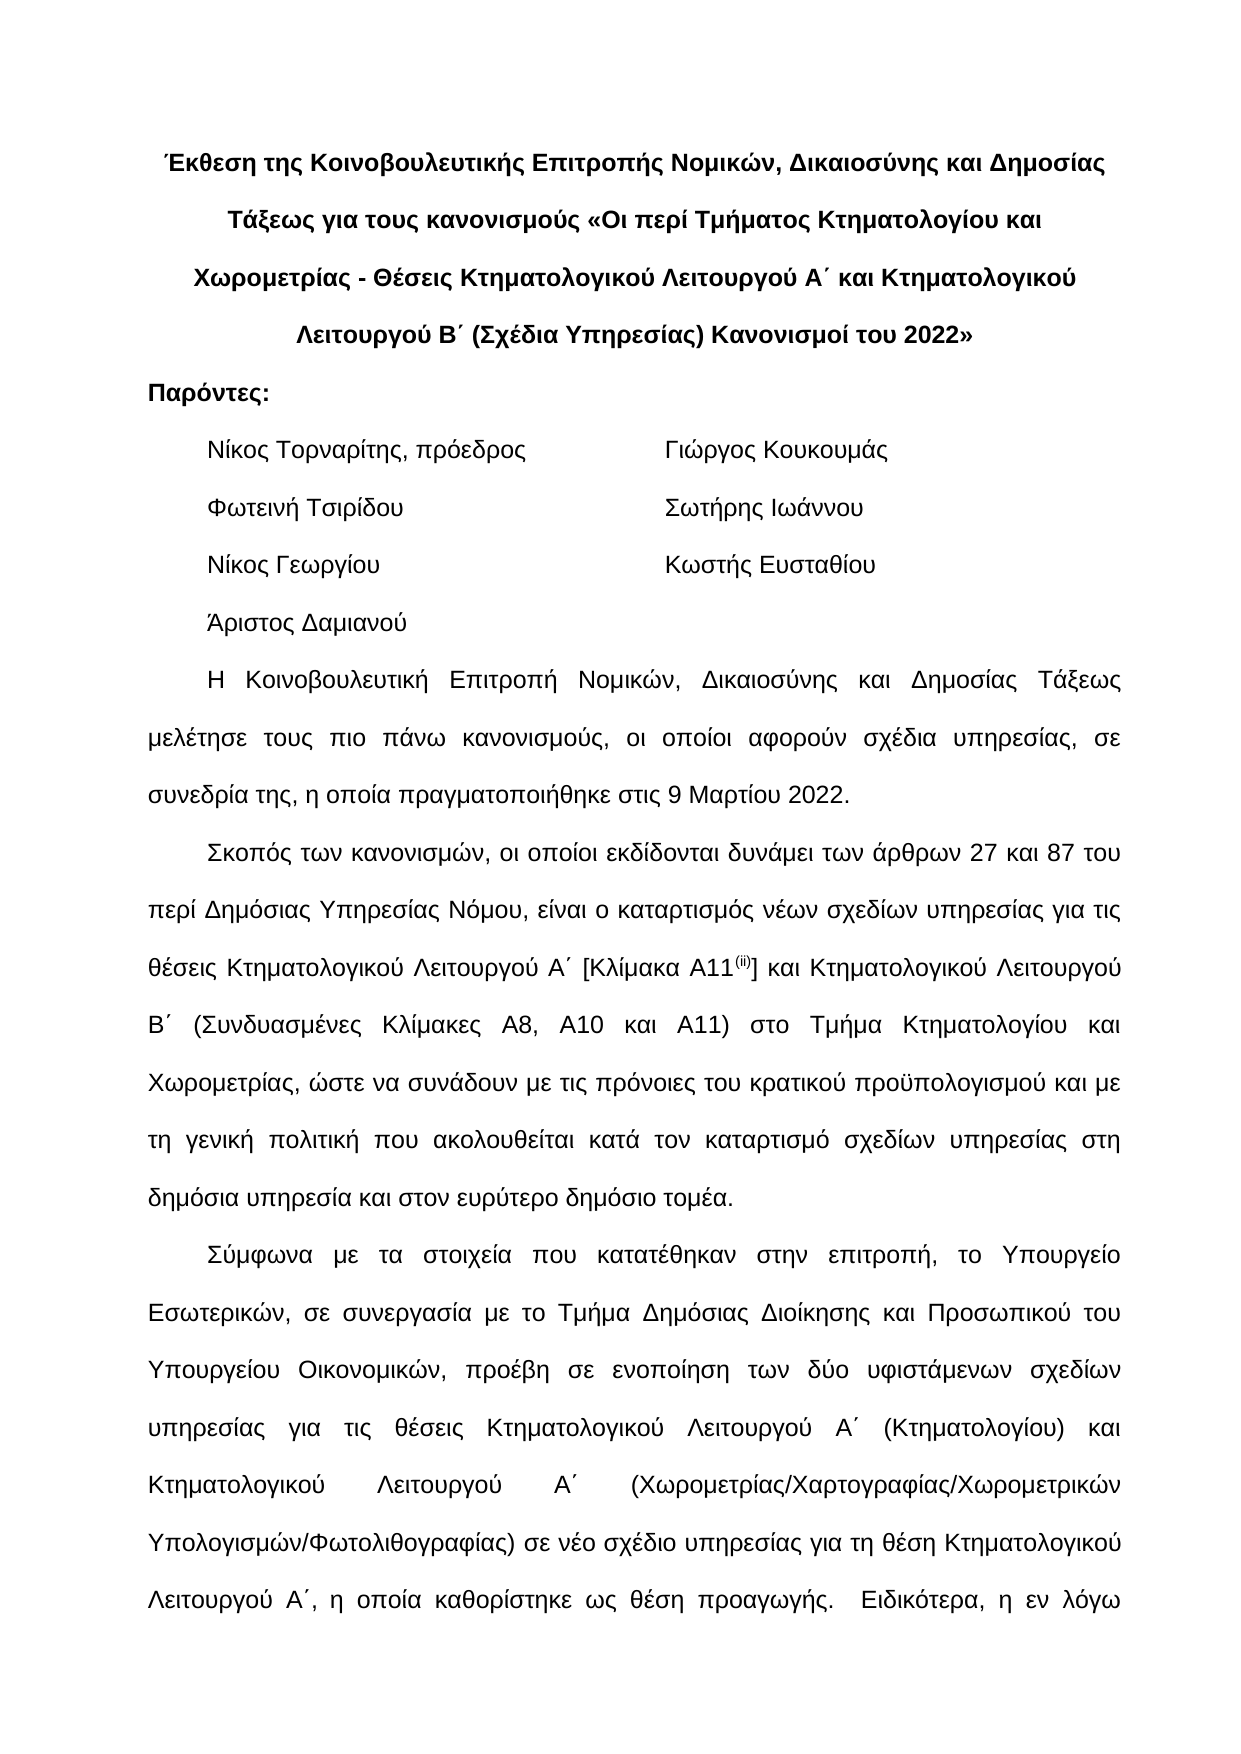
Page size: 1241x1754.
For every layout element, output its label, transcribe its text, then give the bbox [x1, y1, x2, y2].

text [148, 1240, 1122, 1614]
text Σκοπός των κανονισμών, οι οποίοι εκδίδονται δυνάμει των άρθρων 27 και 87 του περί Δημόσιας Υπηρεσίας Νόμου, είναι ο καταρτισμός νέων σχεδίων υπηρεσίας για τις θέσεις Κτηματολογικού Λειτουργού Α΄ [Κλίμακα Α11(ii)] και Κτηματολογικού Λειτουργού Β΄ (Συνδυασμένες Κλίμακες Α8, Α10 και Α11) στο Τμήμα Κτηματολογίου και Χωρομετρίας, ώστε να συνάδουν με τις πρόνοιες του κρατικού προϋπολογισμού και με τη γενική πολιτική που ακολουθείται κατά τον καταρτισμό σχεδίων υπηρεσίας στη δημόσια υπηρεσία και στον ευρύτερο δημόσιο τομέα. [148, 838, 1122, 1211]
text Φωτεινή Τσιρίδου Σωτήρης Ιωάννου [148, 493, 1122, 521]
text Έκθεση της Κοινοβουλευτικής Επιτροπής Νομικών, Δικαιοσύνης και Δημοσίας Τάξεως για τους κανονισμούς «Οι περί Τμήματος Κτηματολογίου και Χωρομετρίας - Θέσεις Κτηματολογικού Λειτουργού Α΄ και Κτηματολογικού Λειτουργού Β΄ (Σχέδια Υπηρεσίας) Κανονισμοί του 2022» [148, 148, 1122, 349]
text Νίκος Γεωργίου Κωστής Ευσταθίου [148, 550, 1122, 579]
text Άριστος Δαμιανού [148, 608, 1122, 636]
text Η Κοινοβουλευτική Επιτροπή Νομικών, Δικαιοσύνης και Δημοσίας Τάξεως μελέτησε τους πιο πάνω κανονισμούς, οι οποίοι αφορούν σχέδια υπηρεσίας, σε συνεδρία της, η οποία πραγματοποιήθηκε στις 9 Μαρτίου 2022. [148, 665, 1122, 809]
text Παρόντες: [148, 378, 1122, 406]
text Νίκος Τορναρίτης, πρόεδρος Γιώργος Κουκουμάς [148, 435, 1122, 464]
